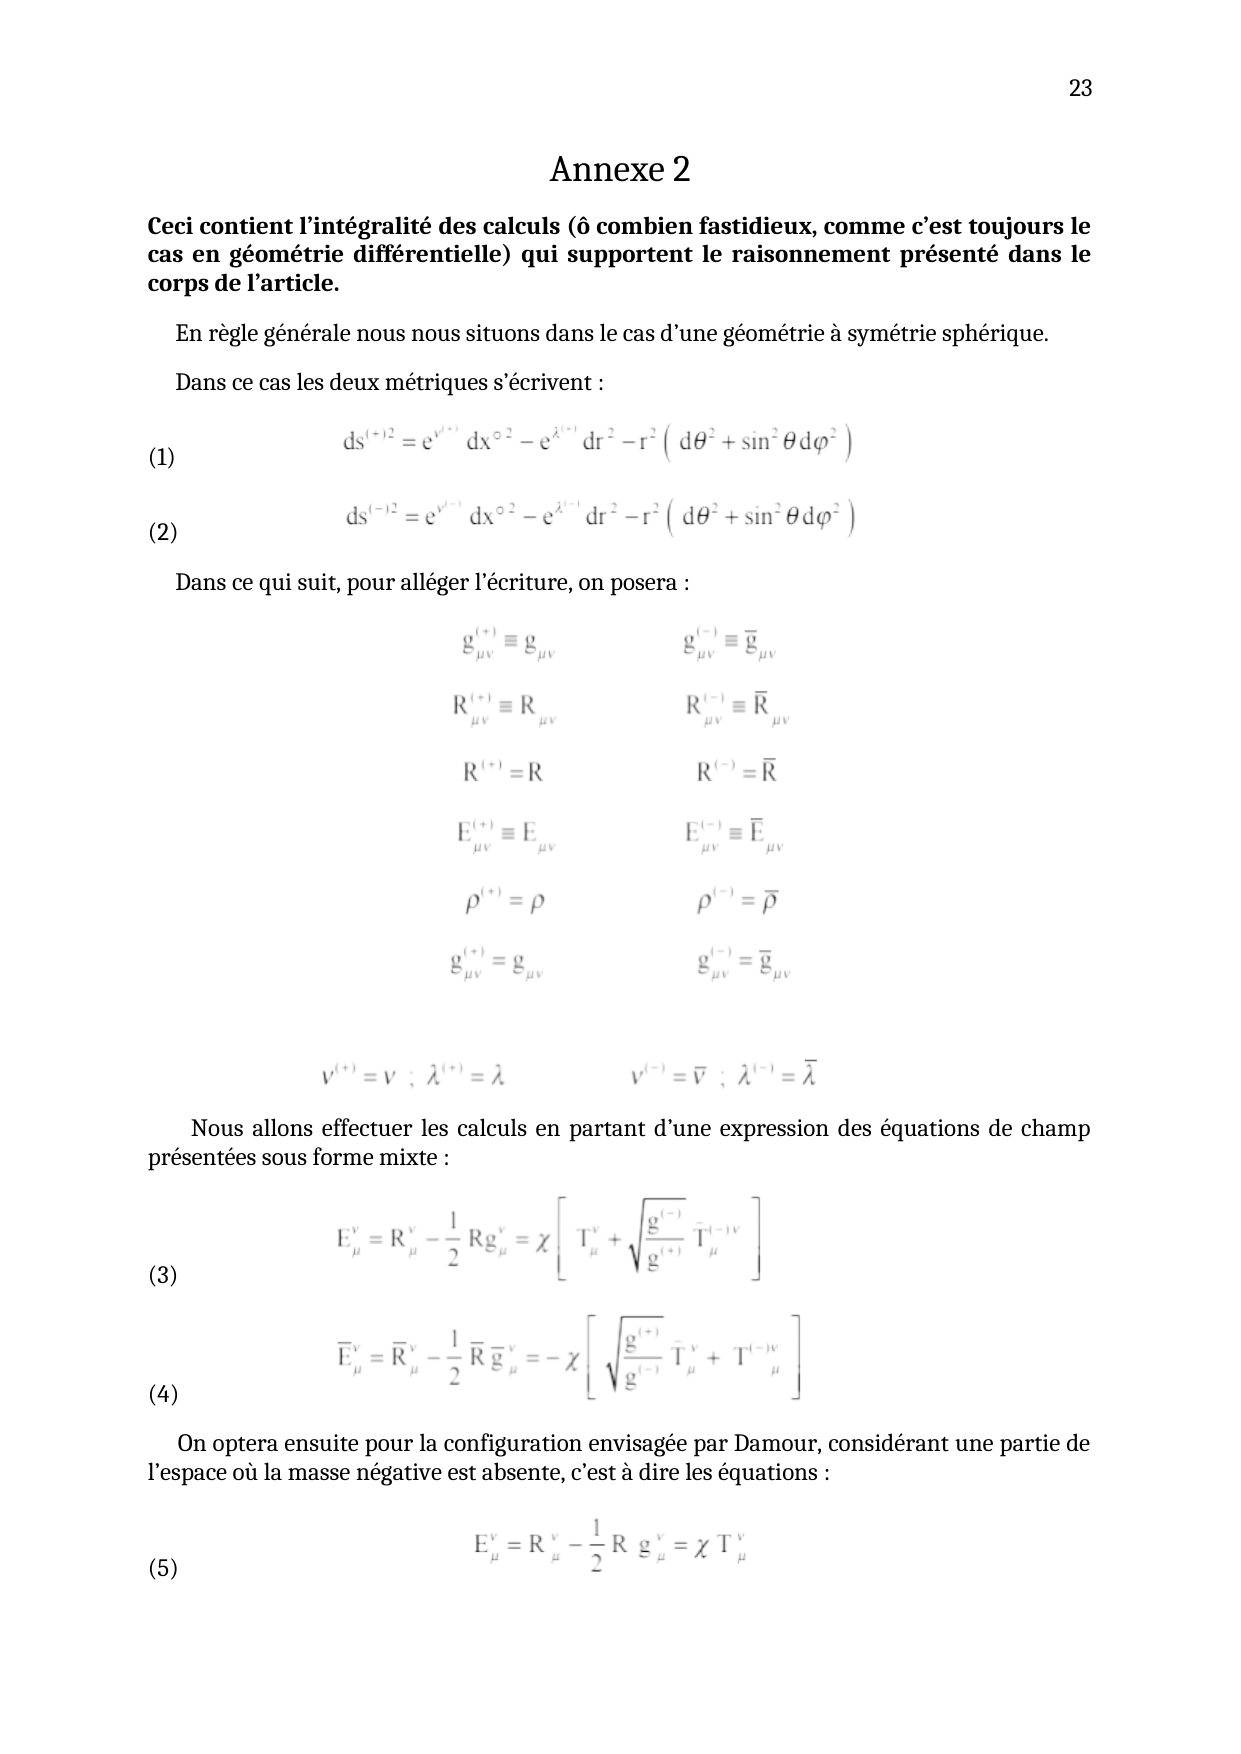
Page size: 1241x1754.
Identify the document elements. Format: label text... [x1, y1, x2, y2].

text On optera ensuite pour la configuration envisagée par Damour, considérant une partie de l’espace où la masse négative est absente, c’est à dire les équations : [148, 1429, 1093, 1487]
text En règle générale nous nous situons dans le cas d’une géométrie à symétrie sphérique. [148, 319, 1093, 347]
text (4) [148, 1311, 1093, 1408]
text (1) [148, 418, 1093, 472]
text Nous allons effectuer les calculs en partant d’une expression des équations de champ présentées sous forme mixte : [148, 1114, 1093, 1171]
text Dans ce cas les deux métriques s’écrivent : [148, 368, 1093, 397]
text (2) [148, 493, 1093, 547]
text Ceci contient l’intégralité des calculs (ô combien fastidieux, comme c’est toujours le cas en géométrie différentielle) qui supportent le raisonnement présenté dans le corps de l’article. [148, 212, 1093, 298]
text (5) [148, 1508, 1093, 1583]
text Dans ce qui suit, pour alléger l’écriture, on posera : [148, 568, 1093, 597]
text (3) [148, 1192, 1093, 1290]
text Annexe 2 [148, 148, 1093, 191]
